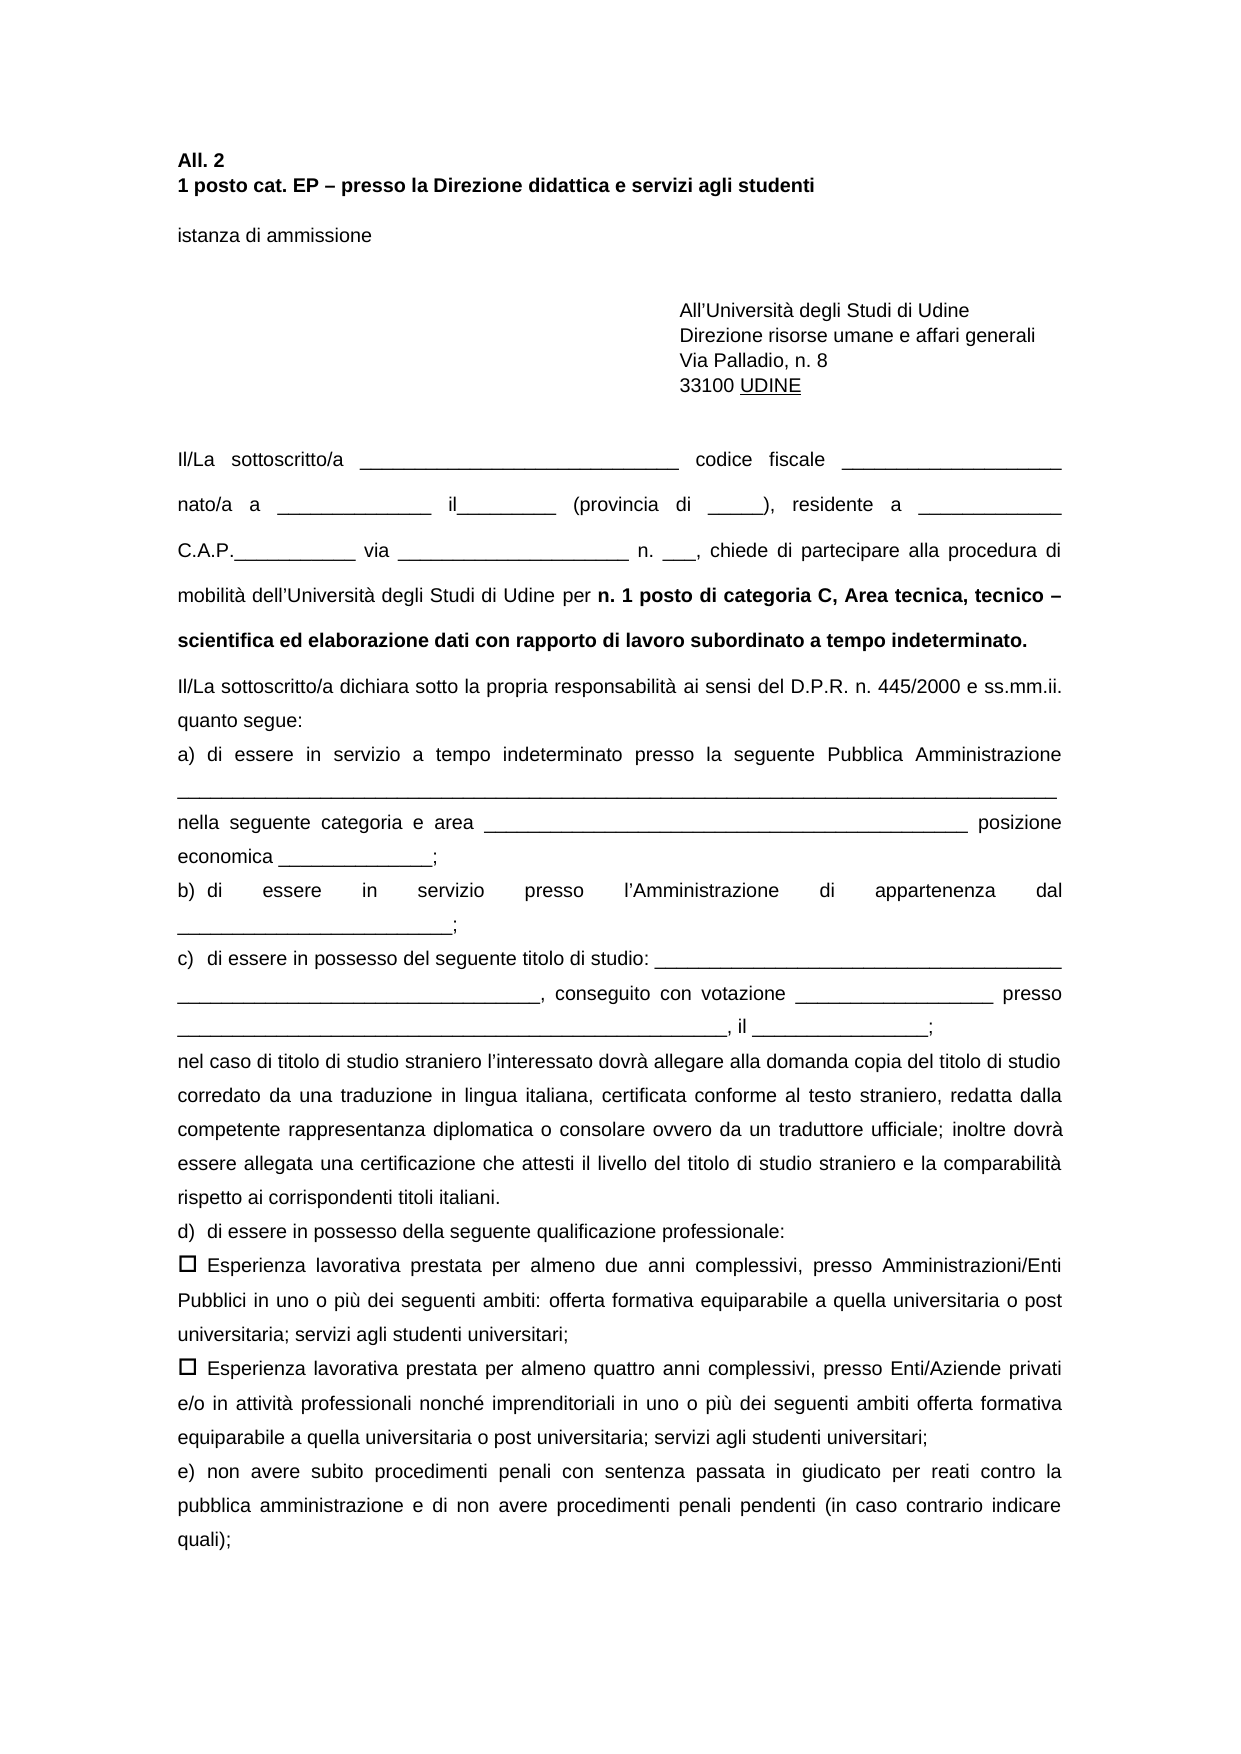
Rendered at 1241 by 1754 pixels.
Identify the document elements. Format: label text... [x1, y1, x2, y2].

text Via Palladio, n. 8 [177, 348, 1063, 373]
list di essere in servizio presso l’Amministrazione di appartenenza dal _________________________; [177, 879, 1063, 936]
text All. 2 [177, 148, 1063, 173]
list di essere in possesso del seguente titolo di studio: _____________________________________ _________________________________, conseguito con votazione __________________ presso __________________________________________________, il ________________; [177, 947, 1063, 1038]
text 33100 UDINE [177, 373, 1063, 398]
list Esperienza lavorativa prestata per almeno due anni complessivi, presso Amministrazioni/Enti Pubblici in uno o più dei seguenti ambiti: offerta formativa equiparabile a quella universitaria o post universitaria; servizi agli studenti universitari; [177, 1254, 1063, 1345]
text All’Università degli Studi di Udine [177, 298, 1063, 323]
text istanza di ammissione [177, 223, 1063, 248]
text 1 posto cat. EP – presso la Direzione didattica e servizi agli studenti [177, 173, 1063, 198]
text nel caso di titolo di studio straniero l’interessato dovrà allegare alla domanda copia del titolo di studio corredato da una traduzione in lingua italiana, certificata conforme al testo straniero, redatta dalla competente rappresentanza diplomatica o consolare ovvero da un traduttore ufficiale; inoltre dovrà essere allegata una certificazione che attesti il livello del titolo di studio straniero e la comparabilità rispetto ai corrispondenti titoli italiani. [177, 1049, 1063, 1208]
text Direzione risorse umane e affari generali [177, 323, 1063, 348]
list Esperienza lavorativa prestata per almeno quattro anni complessivi, presso Enti/Aziende privati e/o in attività professionali nonché imprenditoriali in uno o più dei seguenti ambiti offerta formativa equiparabile a quella universitaria o post universitaria; servizi agli studenti universitari; [177, 1357, 1063, 1448]
text Il/La sottoscritto/a dichiara sotto la propria responsabilità ai sensi del D.P.R. n. 445/2000 e ss.mm.ii. quanto segue: [177, 675, 1063, 732]
list di essere in possesso della seguente qualificazione professionale: [177, 1220, 1063, 1242]
text Il/La sottoscritto/a _____________________________ codice fiscale ____________________ nato/a a ______________ il_________ (provincia di _____), residente a _____________ C.A.P.___________ via _____________________ n. ___, chiede di partecipare alla procedura di mobilità dell’Università degli Studi di Udine per n. 1 posto di categoria C, Area tecnica, tecnico – scientifica ed elaborazione dati con rapporto di lavoro subordinato a tempo indeterminato. [177, 448, 1063, 652]
list di essere in servizio a tempo indeterminato presso la seguente Pubblica Amministrazione ________________________________________________________________________________ nella seguente categoria e area ____________________________________________ posizione economica ______________; [177, 743, 1063, 868]
list non avere subito procedimenti penali con sentenza passata in giudicato per reati contro la pubblica amministrazione e di non avere procedimenti penali pendenti (in caso contrario indicare quali); [177, 1460, 1063, 1551]
